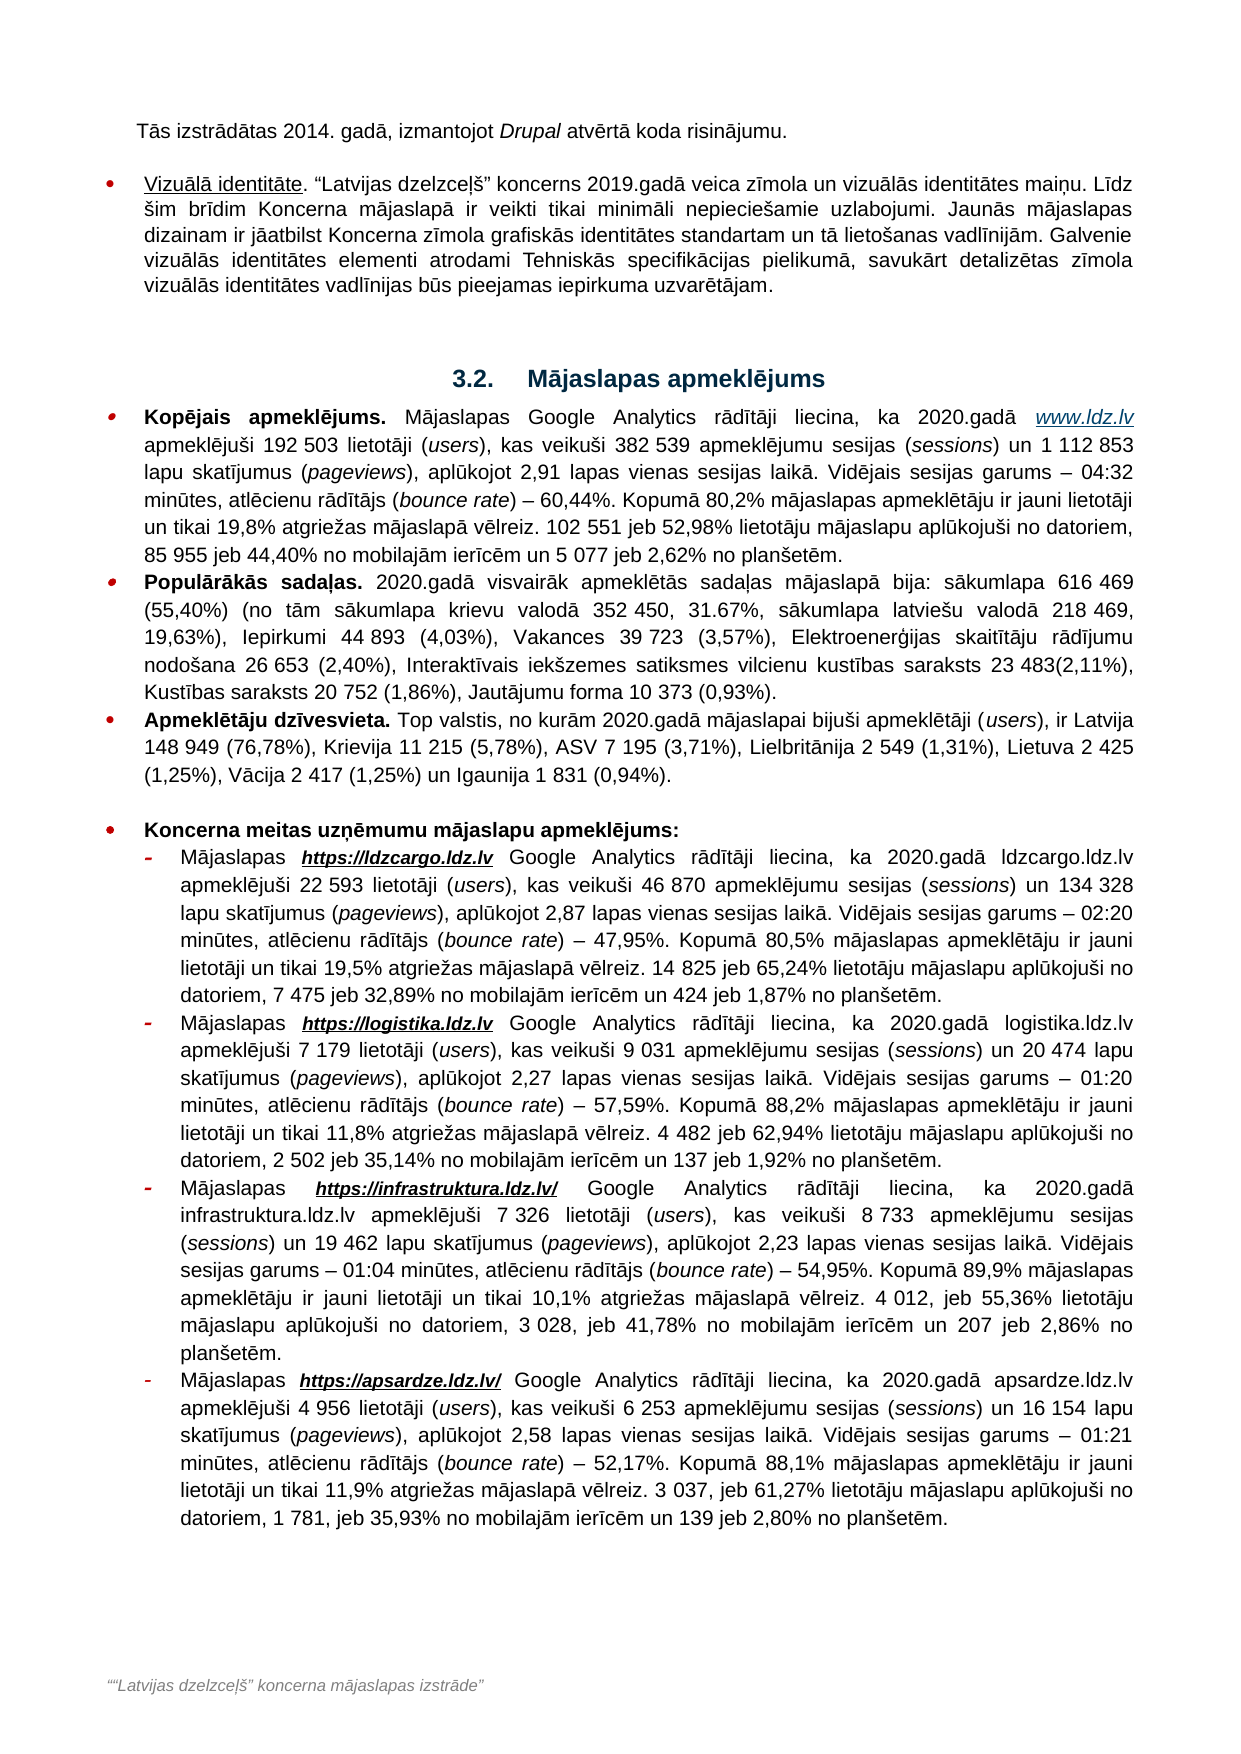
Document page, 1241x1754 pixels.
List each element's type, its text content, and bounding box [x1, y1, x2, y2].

text Mājaslapas apmeklējums [144, 363, 1134, 392]
list Mājaslapas https://infrastruktura.ldz.lv/ Google Analytics rādītāji liecina, ka 2020.gadā infrastruktura.ldz.lv apmeklējuši 7 326 lietotāji (users), kas veikuši 8 733 apmeklējumu sesijas (sessions) un 19 462 lapu skatījumus (pageviews), aplūkojot 2,23 lapas vienas sesijas laikā. Vidējais sesijas garums – 01:04 minūtes, atlēcienu rādītājs (bounce rate) – 54,95%. Kopumā 89,9% mājaslapas apmeklētāju ir jauni lietotāji un tikai 10,1% atgriežas mājaslapā vēlreiz. 4 012, jeb 55,36% lietotāju mājaslapu aplūkojuši no datoriem, 3 028, jeb 41,78% no mobilajām ierīcēm un 207 jeb 2,86% no planšetēm. [143, 1175, 1134, 1364]
list Mājaslapas https://logistika.ldz.lv Google Analytics rādītāji liecina, ka 2020.gadā logistika.ldz.lv apmeklējuši 7 179 lietotāji (users), kas veikuši 9 031 apmeklējumu sesijas (sessions) un 20 474 lapu skatījumus (pageviews), aplūkojot 2,27 lapas vienas sesijas laikā. Vidējais sesijas garums – 01:20 minūtes, atlēcienu rādītājs (bounce rate) – 57,59%. Kopumā 88,2% mājaslapas apmeklētāju ir jauni lietotāji un tikai 11,8% atgriežas mājaslapā vēlreiz. 4 482 jeb 62,94% lietotāju mājaslapu aplūkojuši no datoriem, 2 502 jeb 35,14% no mobilajām ierīcēm un 137 jeb 1,92% no planšetēm. [143, 1010, 1134, 1172]
list Koncerna meitas uzņēmumu mājaslapu apmeklējums: [106, 818, 1134, 842]
list Mājaslapas https://apsardze.ldz.lv/ Google Analytics rādītāji liecina, ka 2020.gadā apsardze.ldz.lv apmeklējuši 4 956 lietotāji (users), kas veikuši 6 253 apmeklējumu sesijas (sessions) un 16 154 lapu skatījumus (pageviews), aplūkojot 2,58 lapas vienas sesijas laikā. Vidējais sesijas garums – 01:21 minūtes, atlēcienu rādītājs (bounce rate) – 52,17%. Kopumā 88,1% mājaslapas apmeklētāju ir jauni lietotāji un tikai 11,9% atgriežas mājaslapā vēlreiz. 3 037, jeb 61,27% lietotāju mājaslapu aplūkojuši no datoriem, 1 781, jeb 35,93% no mobilajām ierīcēm un 139 jeb 2,80% no planšetēm. [143, 1368, 1134, 1529]
list Mājaslapas https://ldzcargo.ldz.lv Google Analytics rādītāji liecina, ka 2020.gadā ldzcargo.ldz.lv apmeklējuši 22 593 lietotāji (users), kas veikuši 46 870 apmeklējumu sesijas (sessions) un 134 328 lapu skatījumus (pageviews), aplūkojot 2,87 lapas vienas sesijas laikā. Vidējais sesijas garums – 02:20 minūtes, atlēcienu rādītājs (bounce rate) – 47,95%. Kopumā 80,5% mājaslapas apmeklētāju ir jauni lietotāji un tikai 19,5% atgriežas mājaslapā vēlreiz. 14 825 jeb 65,24% lietotāju mājaslapu aplūkojuši no datoriem, 7 475 jeb 32,89% no mobilajām ierīcēm un 424 jeb 1,87% no planšetēm. [143, 845, 1134, 1007]
text Tās izstrādātas 2014. gadā, izmantojot Drupal atvērtā koda risinājumu. [136, 118, 1134, 143]
list Kopējais apmeklējums. Mājaslapas Google Analytics rādītāji liecina, ka 2020.gadā www.ldz.lv apmeklējuši 192 503 lietotāji (users), kas veikuši 382 539 apmeklējumu sesijas (sessions) un 1 112 853 lapu skatījumus (pageviews), aplūkojot 2,91 lapas vienas sesijas laikā. Vidējais sesijas garums – 04:32 minūtes, atlēcienu rādītājs (bounce rate) – 60,44%. Kopumā 80,2% mājaslapas apmeklētāju ir jauni lietotāji un tikai 19,8% atgriežas mājaslapā vēlreiz. 102 551 jeb 52,98% lietotāju mājaslapu aplūkojuši no datoriem, 85 955 jeb 44,40% no mobilajām ierīcēm un 5 077 jeb 2,62% no planšetēm. [106, 405, 1134, 566]
list Vizuālā identitāte. “Latvijas dzelzceļš” koncerns 2019.gadā veica zīmola un vizuālās identitātes maiņu. Līdz šim brīdim Koncerna mājaslapā ir veikti tikai minimāli nepieciešamie uzlabojumi. Jaunās mājaslapas dizainam ir jāatbilst Koncerna zīmola grafiskās identitātes standartam un tā lietošanas vadlīnijām. Galvenie vizuālās identitātes elementi atrodami Tehniskās specifikācijas pielikumā, savukārt detalizētas zīmola vizuālās identitātes vadlīnijas būs pieejamas iepirkuma uzvarētājam. [106, 172, 1134, 297]
list Apmeklētāju dzīvesvieta. Top valstis, no kurām 2020.gadā mājaslapai bijuši apmeklētāji (users), ir Latvija 148 949 (76,78%), Krievija 11 215 (5,78%), ASV 7 195 (3,71%), Lielbritānija 2 549 (1,31%), Lietuva 2 425 (1,25%), Vācija 2 417 (1,25%) un Igaunija 1 831 (0,94%). [106, 707, 1134, 787]
list Populārākās sadaļas. 2020.gadā visvairāk apmeklētās sadaļas mājaslapā bija: sākumlapa 616 469 (55,40%) (no tām sākumlapa krievu valodā 352 450, 31.67%, sākumlapa latviešu valodā 218 469, 19,63%), Iepirkumi 44 893 (4,03%), Vakances 39 723 (3,57%), Elektroenerģijas skaitītāju rādījumu nodošana 26 653 (2,40%), Interaktīvais iekšzemes satiksmes vilcienu kustības saraksts 23 483(2,11%), Kustības saraksts 20 752 (1,86%), Jautājumu forma 10 373 (0,93%). [106, 570, 1134, 704]
